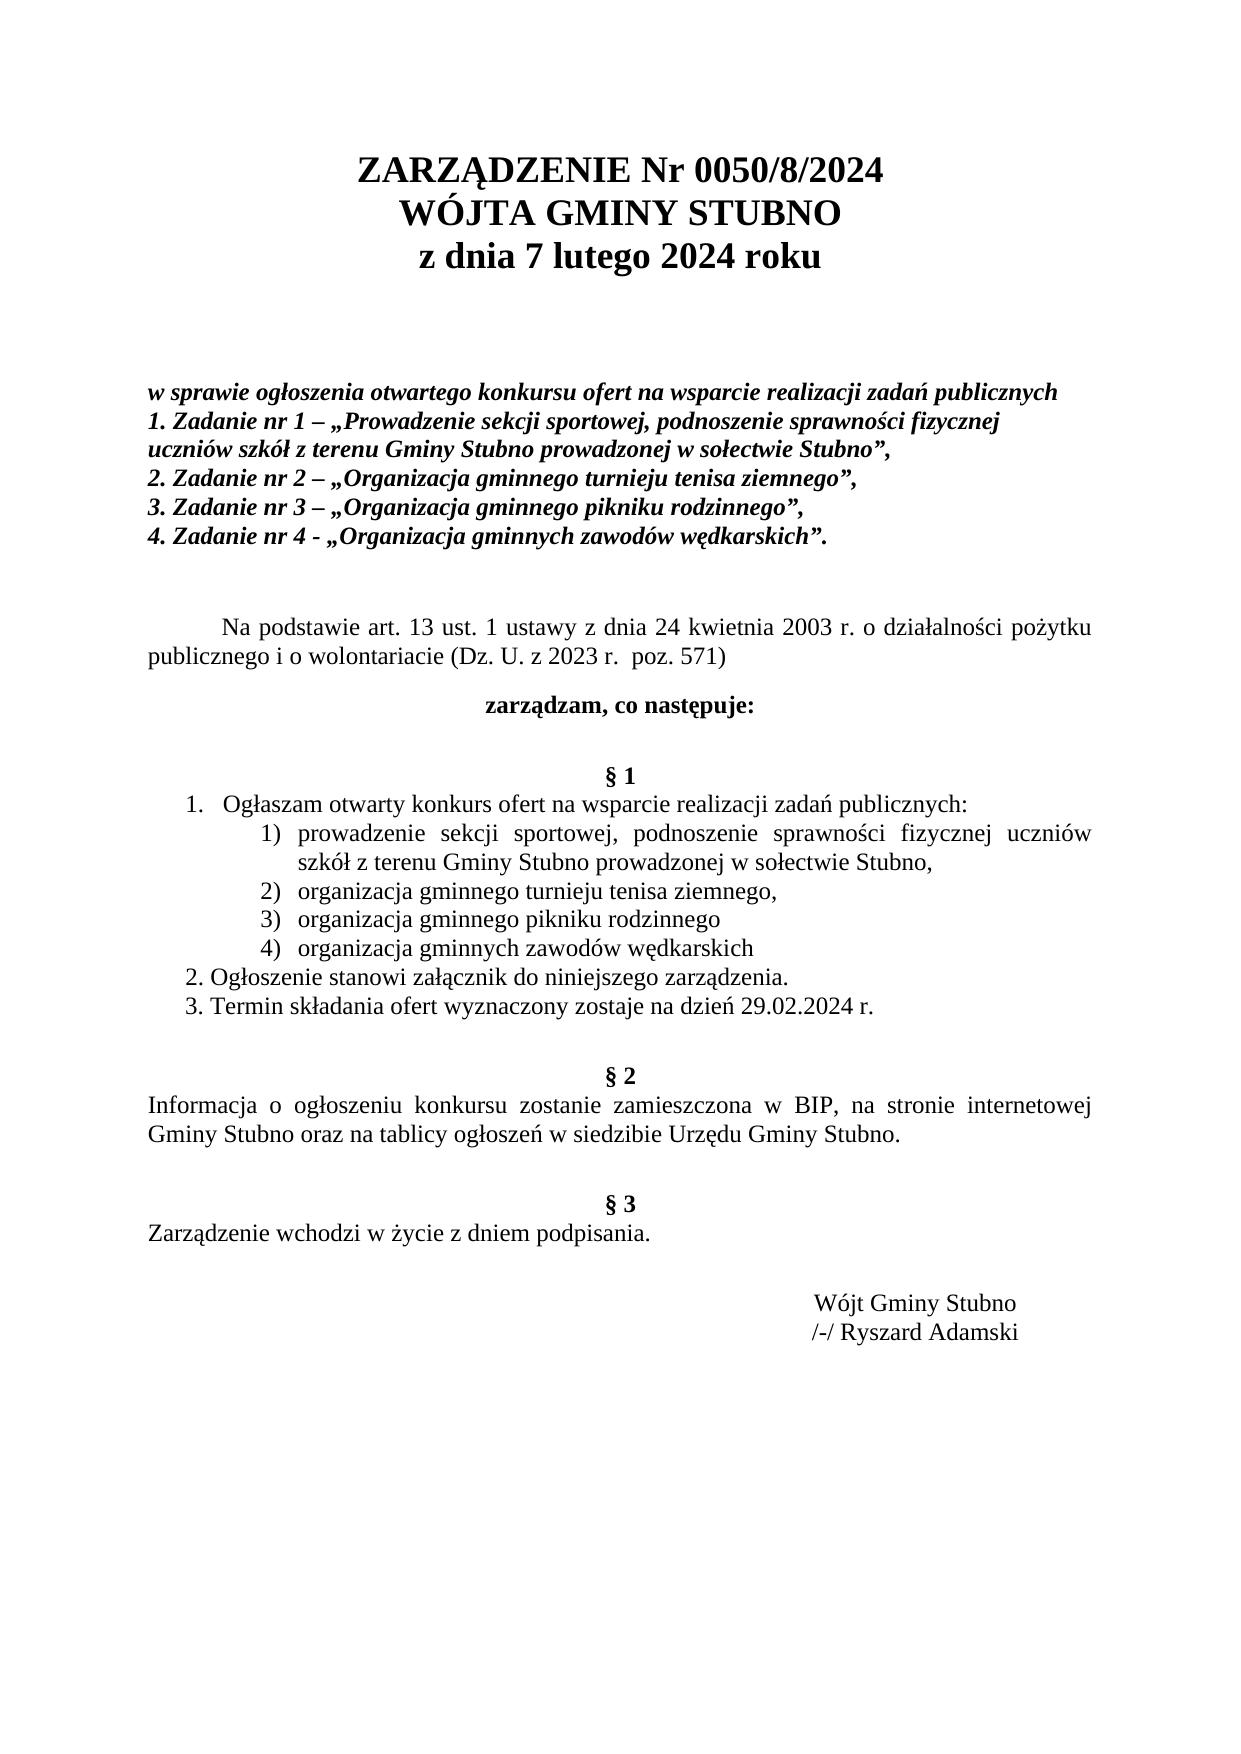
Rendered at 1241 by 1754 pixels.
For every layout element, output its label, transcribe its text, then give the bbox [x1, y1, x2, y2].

text 3. Termin składania ofert wyznaczony zostaje na dzień 29.02.2024 r. [185, 991, 1093, 1019]
list organizacja gminnych zawodów wędkarskich [260, 933, 1093, 962]
text ZARZĄDZENIE Nr 0050/8/2024 [148, 148, 1093, 191]
text /-/ Ryszard Adamski [738, 1317, 1093, 1346]
text Informacja o ogłoszeniu konkursu zostanie zamieszczona w BIP, na stronie internetowej Gminy Stubno oraz na tablicy ogłoszeń w siedzibie Urzędu Gminy Stubno. [148, 1090, 1093, 1147]
text 2. Zadanie nr 2 – „Organizacja gminnego turnieju tenisa ziemnego”, [148, 463, 1093, 492]
text zarządzam, co następuje: [148, 690, 1093, 719]
list organizacja gminnego pikniku rodzinnego [260, 904, 1093, 933]
text § 3 [148, 1189, 1093, 1218]
text WÓJTA GMINY STUBNO [148, 191, 1093, 234]
text Zarządzenie wchodzi w życie z dniem podpisania. [148, 1218, 1093, 1247]
text w sprawie ogłoszenia otwartego konkursu ofert na wsparcie realizacji zadań publicznych [148, 377, 1093, 406]
text § 1 [148, 761, 1093, 789]
text Na podstawie art. 13 ust. 1 ustawy z dnia 24 kwietnia 2003 r. o działalności pożytku publicznego i o wolontariacie (Dz. U. z 2023 r. poz. 571) [148, 612, 1093, 669]
text 1. Zadanie nr 1 – „Prowadzenie sekcji sportowej, podnoszenie sprawności fizycznej uczniów szkół z terenu Gminy Stubno prowadzonej w sołectwie Stubno”, [148, 406, 1093, 463]
text § 2 [148, 1061, 1093, 1090]
list organizacja gminnego turnieju tenisa ziemnego, [260, 876, 1093, 904]
text z dnia 7 lutego 2024 roku [148, 234, 1093, 277]
text 3. Zadanie nr 3 – „Organizacja gminnego pikniku rodzinnego”, [148, 492, 1093, 521]
text 4. Zadanie nr 4 - „Organizacja gminnych zawodów wędkarskich”. [148, 521, 1093, 549]
list Ogłaszam otwarty konkurs ofert na wsparcie realizacji zadań publicznych: [185, 789, 1093, 818]
text Wójt Gminy Stubno [738, 1288, 1093, 1317]
list prowadzenie sekcji sportowej, podnoszenie sprawności fizycznej uczniów szkół z terenu Gminy Stubno prowadzonej w sołectwie Stubno, [260, 818, 1093, 876]
text 2. Ogłoszenie stanowi załącznik do niniejszego zarządzenia. [185, 962, 1093, 991]
